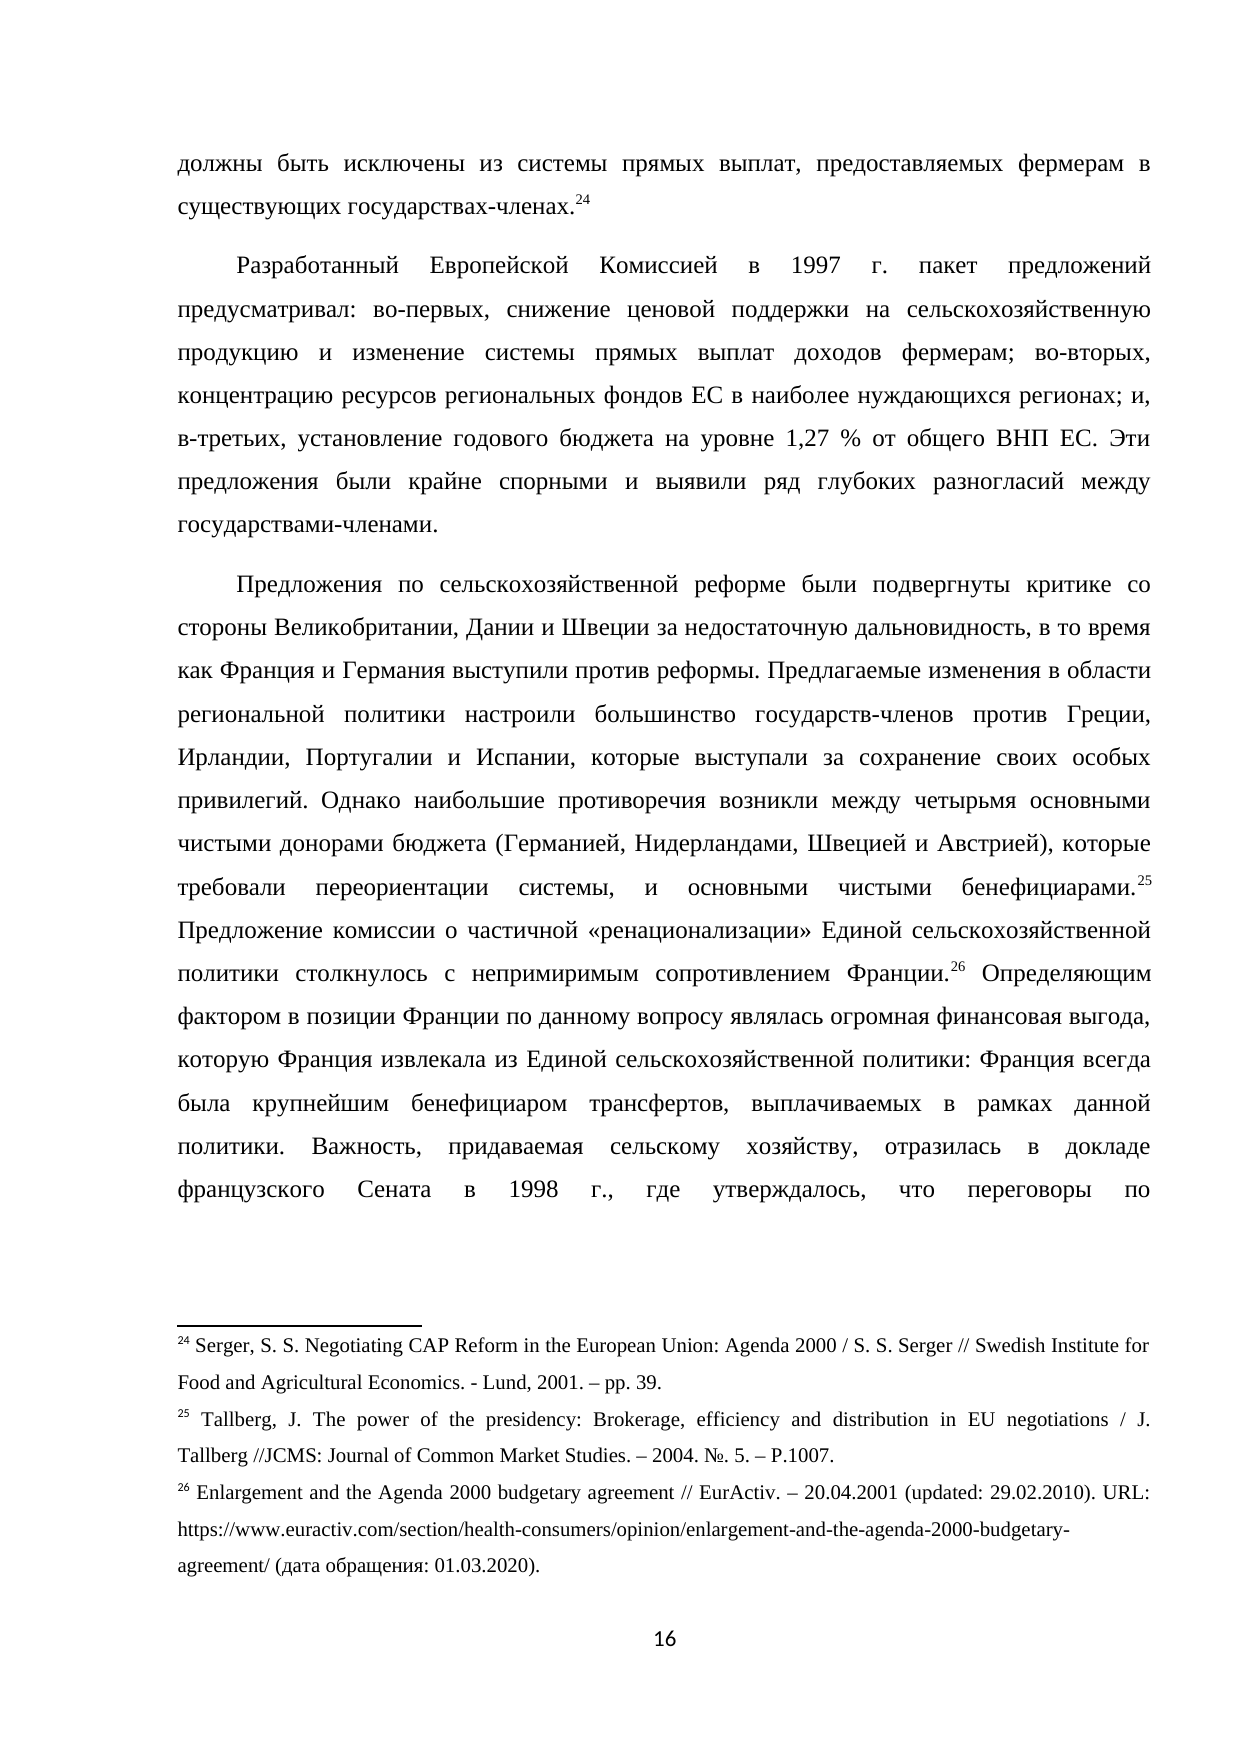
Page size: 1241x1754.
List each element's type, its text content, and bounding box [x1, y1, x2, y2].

text Разработанный Европейской Комиссией в 1997 г. пакет предложений предусматривал: во-первых, снижение ценовой поддержки на сельскохозяйственную продукцию и изменение системы прямых выплат доходов фермерам; во-вторых, концентрацию ресурсов региональных фондов ЕС в наиболее нуждающихся регионах; и, в-третьих, установление годового бюджета на уровне 1,27 % от общего ВНП ЕС. Эти предложения были крайне спорными и выявили ряд глубоких разногласий между государствами-членами. [177, 251, 1152, 538]
text Предложения по сельскохозяйственной реформе были подвергнуты критике со стороны Великобритании, Дании и Швеции за недостаточную дальновидность, в то время как Франция и Германия выступили против реформы. Предлагаемые изменения в области региональной политики настроили большинство государств-членов против Греции, Ирландии, Португалии и Испании, которые выступали за сохранение своих особых привилегий. Однако наибольшие противоречия возникли между четырьмя основными чистыми донорами бюджета (Германией, Нидерландами, Швецией и Австрией), которые требовали переориентации системы, и основными чистыми бенефициарами. Предложение комиссии о частичной «ренационализации» Единой сельскохозяйственной политики столкнулось с непримиримым сопротивлением Франции. Определяющим фактором в позиции Франции по данному вопросу являлась огромная финансовая выгода, которую Франция извлекала из Единой сельскохозяйственной политики: Франция всегда была крупнейшим бенефициаром трансфертов, выплачиваемых в рамках данной политики. Важность, придаваемая сельскому хозяйству, отразилась в докладе французского Сената в 1998 г., где утверждалось, что переговоры по сельскохозяйственной реформе в рамках Agenda 2000 касались не только сельского хозяйства, “ ... но, помимо этого, основы нашего общества на заре XXI века". [177, 569, 1152, 1203]
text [177, 148, 1152, 219]
